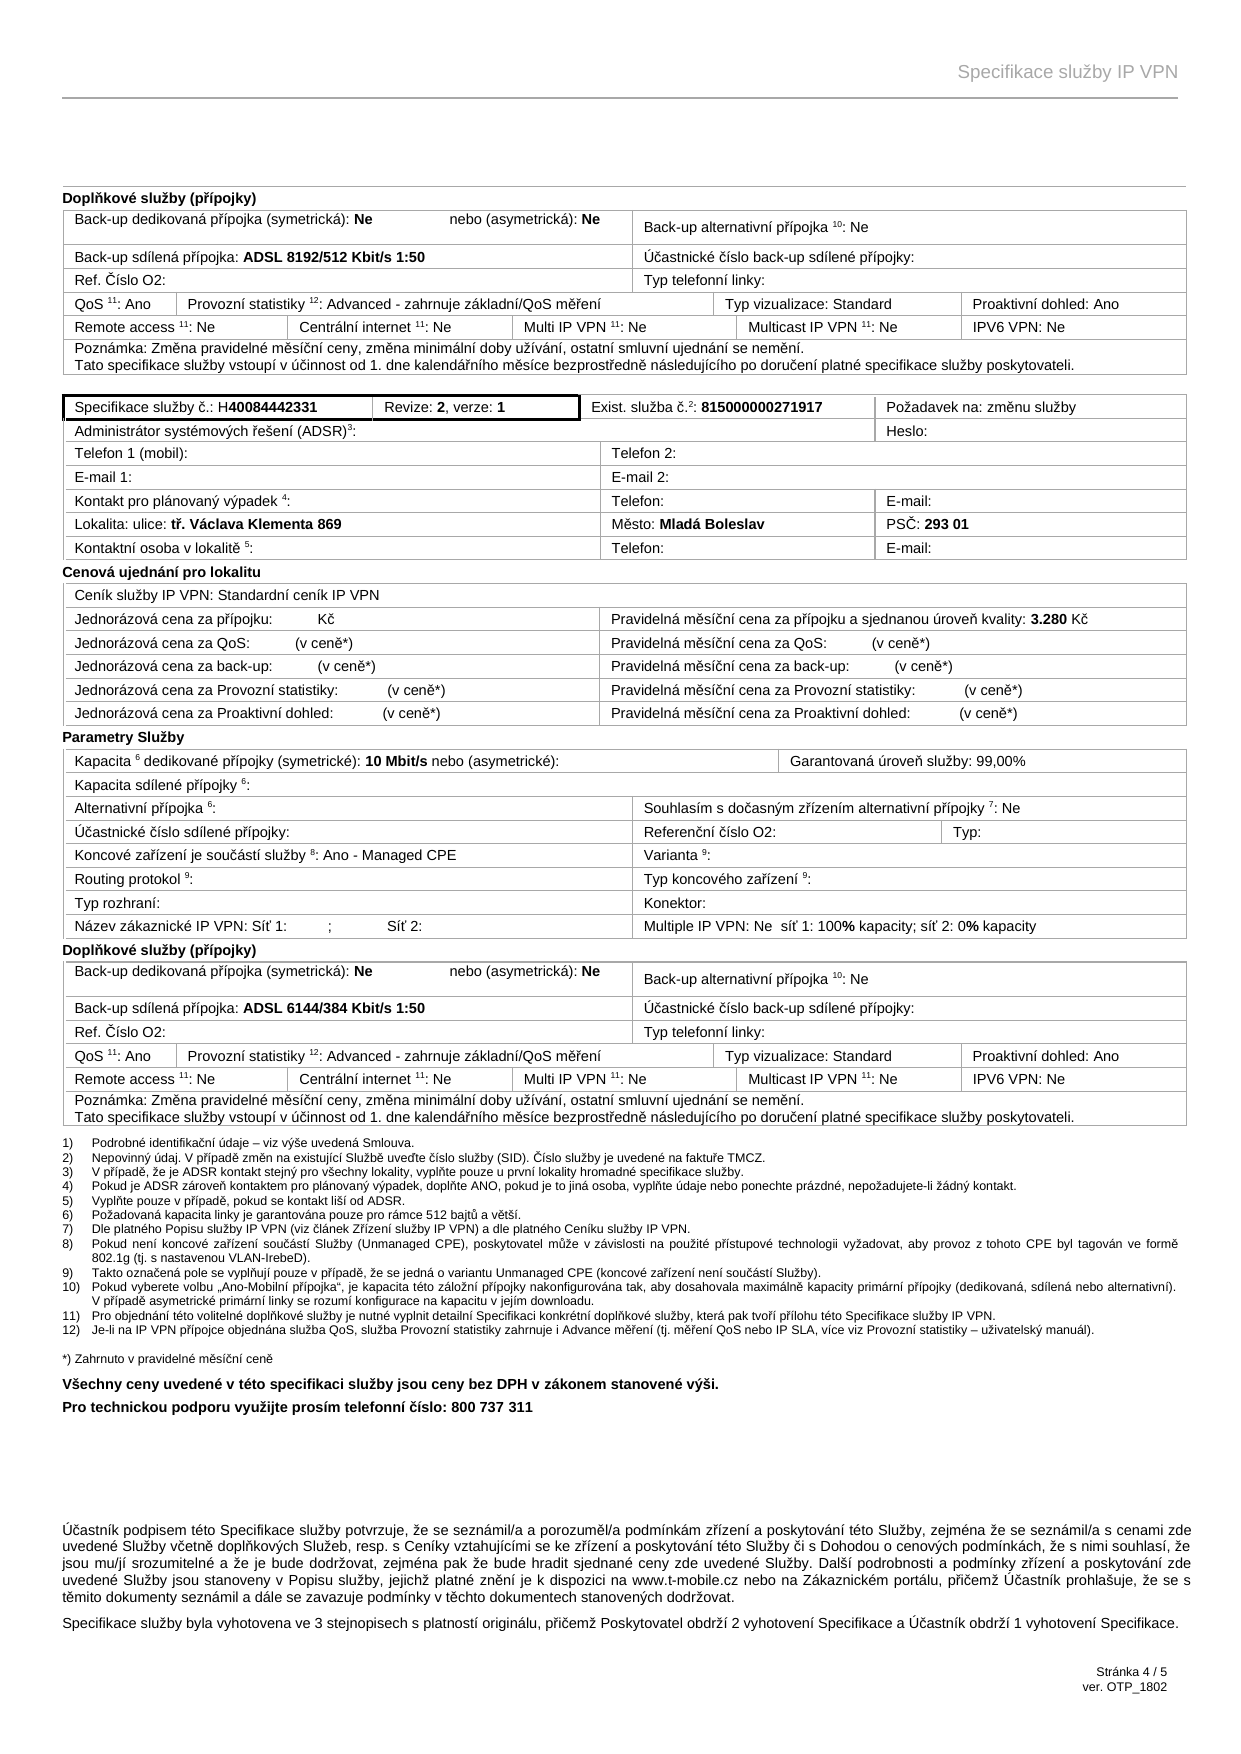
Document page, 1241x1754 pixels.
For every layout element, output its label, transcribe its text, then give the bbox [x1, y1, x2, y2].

text Specifikace služby byla vyhotovena ve 3 stejnopisech s platností originálu, přičemž Poskytovatel obdrží 2 vyhotovení Specifikace a Účastník obdrží 1 vyhotovení Specifikace. [62, 1615, 1193, 1632]
table_cell Lokalita: ulice: tř. Václava Klementa 869 [64, 512, 600, 536]
table_cell Centrální internet 11: [288, 1068, 512, 1091]
table_cell Cenová ujednání pro lokalitu [63, 559, 1186, 583]
table_cell Pravidelná měsíční cena za QoS: [600, 631, 1186, 654]
table_cell Remote access 11: [64, 1067, 287, 1091]
table_cell Ref. Číslo O2: [64, 1020, 632, 1043]
table_cell Typ: [942, 821, 1186, 843]
table_cell Remote access 11: [64, 316, 287, 339]
table_cell Garantovaná úroveň služby: [779, 750, 1186, 772]
text Všechny ceny uvedené v této specifikaci služby jsou ceny bez DPH v zákonem stanovené výši. [62, 1376, 1178, 1392]
table_cell Multicast IP VPN 11: [737, 1068, 961, 1091]
table_cell Souhlasím s dočasným zřízením alternativní přípojky 7: [633, 797, 1186, 819]
table_cell Proaktivní dohled: [962, 293, 1186, 315]
table_cell Jednorázová cena za [64, 678, 599, 701]
table_cell Telefon: [601, 490, 874, 512]
table_cell QoS 11: [64, 1043, 176, 1067]
table_cell Multicast IP VPN 11: [737, 316, 961, 339]
text Podrobné identifikační údaje – viz výše uvedená Smlouva. [62, 1136, 1178, 1150]
table_cell Back-up sdílená přípojka: [64, 245, 632, 268]
table_cell Multi IP VPN 11: [513, 316, 736, 339]
table_cell Doplňkové služby (přípojky) [63, 187, 1186, 210]
text Pro objednání této volitelné doplňkové služby je nutné vyplnit detailní Specifikaci konkrétní doplňkové služby, která pak tvoří přílohu této Specifikace služby IP VPN. [62, 1308, 1178, 1323]
table_cell Ceník služby IP VPN: [64, 583, 1186, 607]
table_cell Typ rozhraní: [64, 890, 632, 914]
table_cell Kontakt pro plánovaný výpadek 4: [64, 489, 600, 512]
table_cell Back-up dedikovaná přípojka (symetrická): nebo (asymetrická): [64, 211, 632, 244]
table_cell Typ telefonní linky: [633, 269, 1186, 292]
text V případě, že je ADSR kontakt stejný pro všechny lokality, vyplňte pouze u první lokality hromadné specifikace služby. [62, 1164, 1178, 1179]
table_cell Administrátor systémových řešení (ADSR)3: [64, 419, 874, 441]
text Nepovinný údaj. V případě změn na existující Službě uveďte číslo služby (SID). Číslo služby je uvedené na faktuře TMCZ. [62, 1150, 1178, 1164]
table_cell Alternativní přípojka 6: [64, 796, 632, 819]
table_cell PSČ: 293 01 [876, 513, 1186, 536]
text *) Zahrnuto v pravidelné měsíční ceně [62, 1351, 1178, 1366]
table_header Požadavek na: [875, 395, 1186, 417]
table_cell Jednorázová cena za přípojku: [64, 607, 599, 630]
table_cell Jednorázová cena za back-up: [64, 654, 599, 678]
table_cell Pravidelná měsíční cena za přípojku a sjednanou úroveň kvality: 3.280 [600, 608, 1186, 630]
table_cell Město: Mladá Boleslav [601, 513, 874, 536]
table_cell Účastnické číslo sdílené přípojky: [64, 820, 632, 843]
table_header Specifikace služby č.: 40084442331 [65, 397, 372, 417]
table_cell E-mail: [876, 537, 1186, 559]
table_cell E-mail 2: [601, 466, 1186, 488]
table_cell IPV6 VPN: [962, 1068, 1186, 1091]
table_cell Referenční číslo O2: [633, 821, 941, 843]
table_cell Heslo: [876, 419, 1186, 441]
table_cell Kapacita 6 dedikované přípojky (symetrické): nebo (asymetrické): [64, 749, 778, 772]
table_cell Účastnické číslo back-up sdílené přípojky: [633, 245, 1186, 268]
table_cell Multi IP VPN 11: [513, 1068, 736, 1091]
table_cell Multiple IP VPN: síť 1: % kapacity; síť 2: % kapacity [633, 915, 1186, 938]
table_cell Typ telefonní linky: [633, 1021, 1186, 1043]
table_cell E-mail 1: [64, 465, 600, 488]
text Účastník podpisem této Specifikace služby potvrzuje, že se seznámil/a a porozuměl/a podmínkám zřízení a poskytování této Služby, zejména že se seznámil/a s cenami zde uvedené Služby včetně doplňkových Služeb, resp. s Ceníky vztahujícími se ke zřízení a poskytování této Služby či s Dohodou o cenových podmínkách, že s nimi souhlasí, že jsou mu/jí srozumitelné a že je bude dodržovat, zejména pak že bude hradit sjednané ceny zde uvedené Služby. Další podrobnosti a podmínky zřízení a poskytování zde uvedené Služby jsou stanoveny v Popisu služby, jejichž platné znění je k dispozici na www.t-mobile.cz nebo na Zákaznickém portálu, přičemž Účastník prohlašuje, že se s těmito dokumenty seznámil a dále se zavazuje podmínky v těchto dokumentech stanovených dodržovat. [62, 1521, 1193, 1605]
text Pokud není koncové zařízení součástí Služby (Unmanaged CPE), poskytovatel může v závislosti na použité přístupové technologii vyžadovat, aby provoz z tohoto CPE byl tagován ve formě 802.1g (tj. s nastavenou VLAN-IrebeD). [62, 1236, 1178, 1265]
table_cell Poznámka: Změna pravidelné měsíční ceny, změna minimální doby užívání, ostatní smluvní ujednání se nemění. Tato specifikace služby vstoupí v účinnost od 1. dne kalendářního měsíce bezprostředně následujícího po doručení platné specifikace služby poskytovateli. [64, 1091, 1186, 1125]
table_cell Kontaktní osoba v lokalitě 5: [64, 536, 600, 559]
text Pokud je ADSR zároveň kontaktem pro plánovaný výpadek, doplňte ANO, pokud je to jiná osoba, vyplňte údaje nebo ponechte prázdné, nepožadujete-li žádný kontakt. [62, 1179, 1178, 1193]
table_cell Centrální internet 11: [288, 316, 512, 339]
table_cell Parametry Služby [63, 725, 1186, 748]
table_cell Pravidelná měsíční cena za [600, 679, 1186, 701]
table_cell Provozní statistiky 12: [177, 293, 713, 315]
table_header Exist. služba č.2: 815000000271917 [581, 395, 875, 417]
table_cell Typ vizualizace: [714, 1044, 961, 1067]
table_cell Konektor: [633, 891, 1186, 914]
table_cell QoS 11: [64, 293, 176, 315]
table_cell Typ vizualizace: [714, 293, 961, 315]
table_cell E-mail: [876, 490, 1186, 512]
table_cell Poznámka: Změna pravidelné měsíční ceny, změna minimální doby užívání, ostatní smluvní ujednání se nemění. Tato specifikace služby vstoupí v účinnost od 1. dne kalendářního měsíce bezprostředně následujícího po doručení platné specifikace služby poskytovateli. [64, 340, 1186, 373]
table_cell Pravidelná měsíční cena za [600, 702, 1186, 725]
table_cell Back-up alternativní přípojka 10: [633, 211, 1186, 244]
table_header Revize: 2, verze: 1 [373, 397, 578, 417]
table_cell Účastnické číslo back-up sdílené přípojky: [633, 997, 1186, 1019]
text Požadovaná kapacita linky je garantována pouze pro rámce 512 bajtů a větší. [62, 1208, 1178, 1222]
text Dle platného Popisu služby IP VPN (viz článek Zřízení služby IP VPN) a dle platného Ceníku služby IP VPN. [62, 1222, 1178, 1236]
text Takto označená pole se vyplňují pouze v případě, že se jedná o variantu Unmanaged CPE (koncové zařízení není součástí Služby). [62, 1265, 1178, 1279]
table_cell Telefon 1 (mobil): [64, 441, 600, 465]
table_cell Back-up dedikovaná přípojka (symetrická): nebo (asymetrická): [64, 961, 632, 996]
table_cell Pravidelná měsíční cena za back-up: [600, 655, 1186, 678]
text Je-li na IP VPN přípojce objednána služba QoS, služba Provozní statistiky zahrnuje i Advance měření (tj. měření QoS nebo IP SLA, více viz Provozní statistiky – uživatelský manuál). [62, 1323, 1178, 1337]
table_cell Varianta 9: [633, 844, 1186, 867]
text Pro technickou podporu využijte prosím telefonní číslo: 800 737 311 [62, 1398, 1178, 1415]
table_cell Koncové zařízení je součástí služby 8: [64, 843, 632, 867]
text Vyplňte pouze v případě, pokud se kontakt liší od ADSR. [62, 1193, 1178, 1208]
table_cell Kapacita sdílené přípojky 6: [64, 772, 1186, 796]
table_cell Jednorázová cena za [64, 701, 599, 725]
table_cell Provozní statistiky 12: [177, 1044, 713, 1067]
table_cell Proaktivní dohled: [962, 1044, 1186, 1067]
table_cell Telefon: [601, 537, 874, 559]
table_cell Telefon 2: [601, 442, 1186, 465]
table_cell Routing protokol 9: [64, 867, 632, 890]
table_cell IPV6 VPN: [962, 316, 1186, 339]
text Pokud vyberete volbu „Ano-Mobilní přípojka“, je kapacita této záložní přípojky nakonfigurována tak, aby dosahovala maximálně kapacity primární přípojky (dedikovaná, sdílená nebo alternativní). V případě asymetrické primární linky se rozumí konfigurace na kapacitu v jejím downloadu. [62, 1279, 1178, 1308]
table_cell Doplňkové služby (přípojky) [63, 938, 1186, 961]
table_cell Název zákaznické IP VPN: Síť 1: ; Síť 2: [64, 914, 632, 938]
table_cell Back-up sdílená přípojka: [64, 996, 632, 1019]
table_cell Ref. Číslo O2: [64, 269, 632, 292]
table_cell Jednorázová cena za QoS: [64, 630, 599, 654]
table_cell Typ koncového zařízení 9: [633, 868, 1186, 890]
table_cell Back-up alternativní přípojka 10: [633, 963, 1186, 996]
